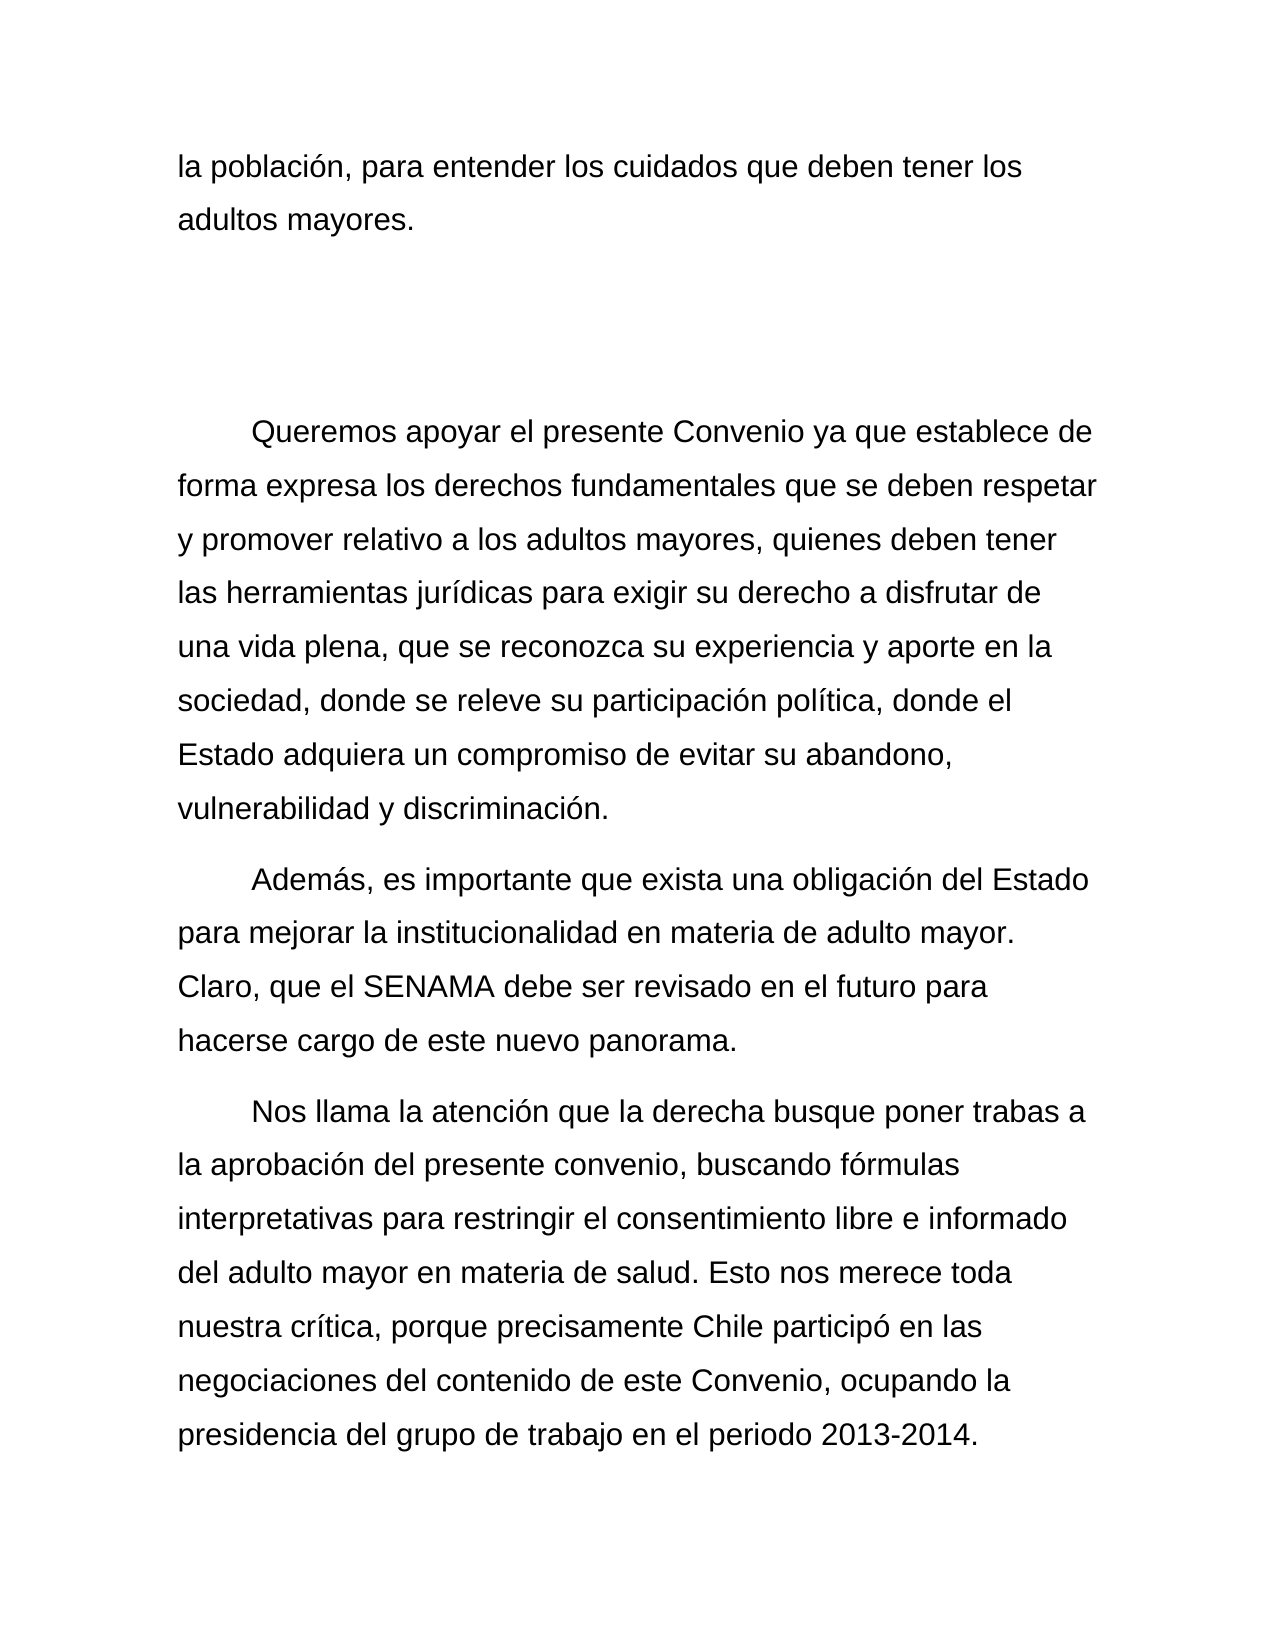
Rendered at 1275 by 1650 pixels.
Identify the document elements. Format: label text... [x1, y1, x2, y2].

text Además, es importante que exista una obligación del Estado para mejorar la institucionalidad en materia de adulto mayor. Claro, que el SENAMA debe ser revisado en el futuro para hacerse cargo de este nuevo panorama. [177, 861, 1098, 1058]
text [177, 1093, 1098, 1452]
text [177, 148, 1098, 237]
text Queremos apoyar el presente Convenio ya que establece de forma expresa los derechos fundamentales que se deben respetar y promover relativo a los adultos mayores, quienes deben tener las herramientas jurídicas para exigir su derecho a disfrutar de una vida plena, que se reconozca su experiencia y aporte en la sociedad, donde se releve su participación política, donde el Estado adquiera un compromiso de evitar su abandono, vulnerabilidad y discriminación. [177, 503, 1098, 826]
text Queremos apoyar el presente Convenio ya que establece de forma expresa los derechos fundamentales que se deben respetar y promover relativo a los adultos mayores, quienes deben tener las herramientas jurídicas para exigir su derecho a disfrutar de una vida plena, que se reconozca su experiencia y aporte en la sociedad, donde se releve su participación política, donde el Estado adquiera un compromiso de evitar su abandono, vulnerabilidad y discriminación. [177, 413, 1098, 467]
